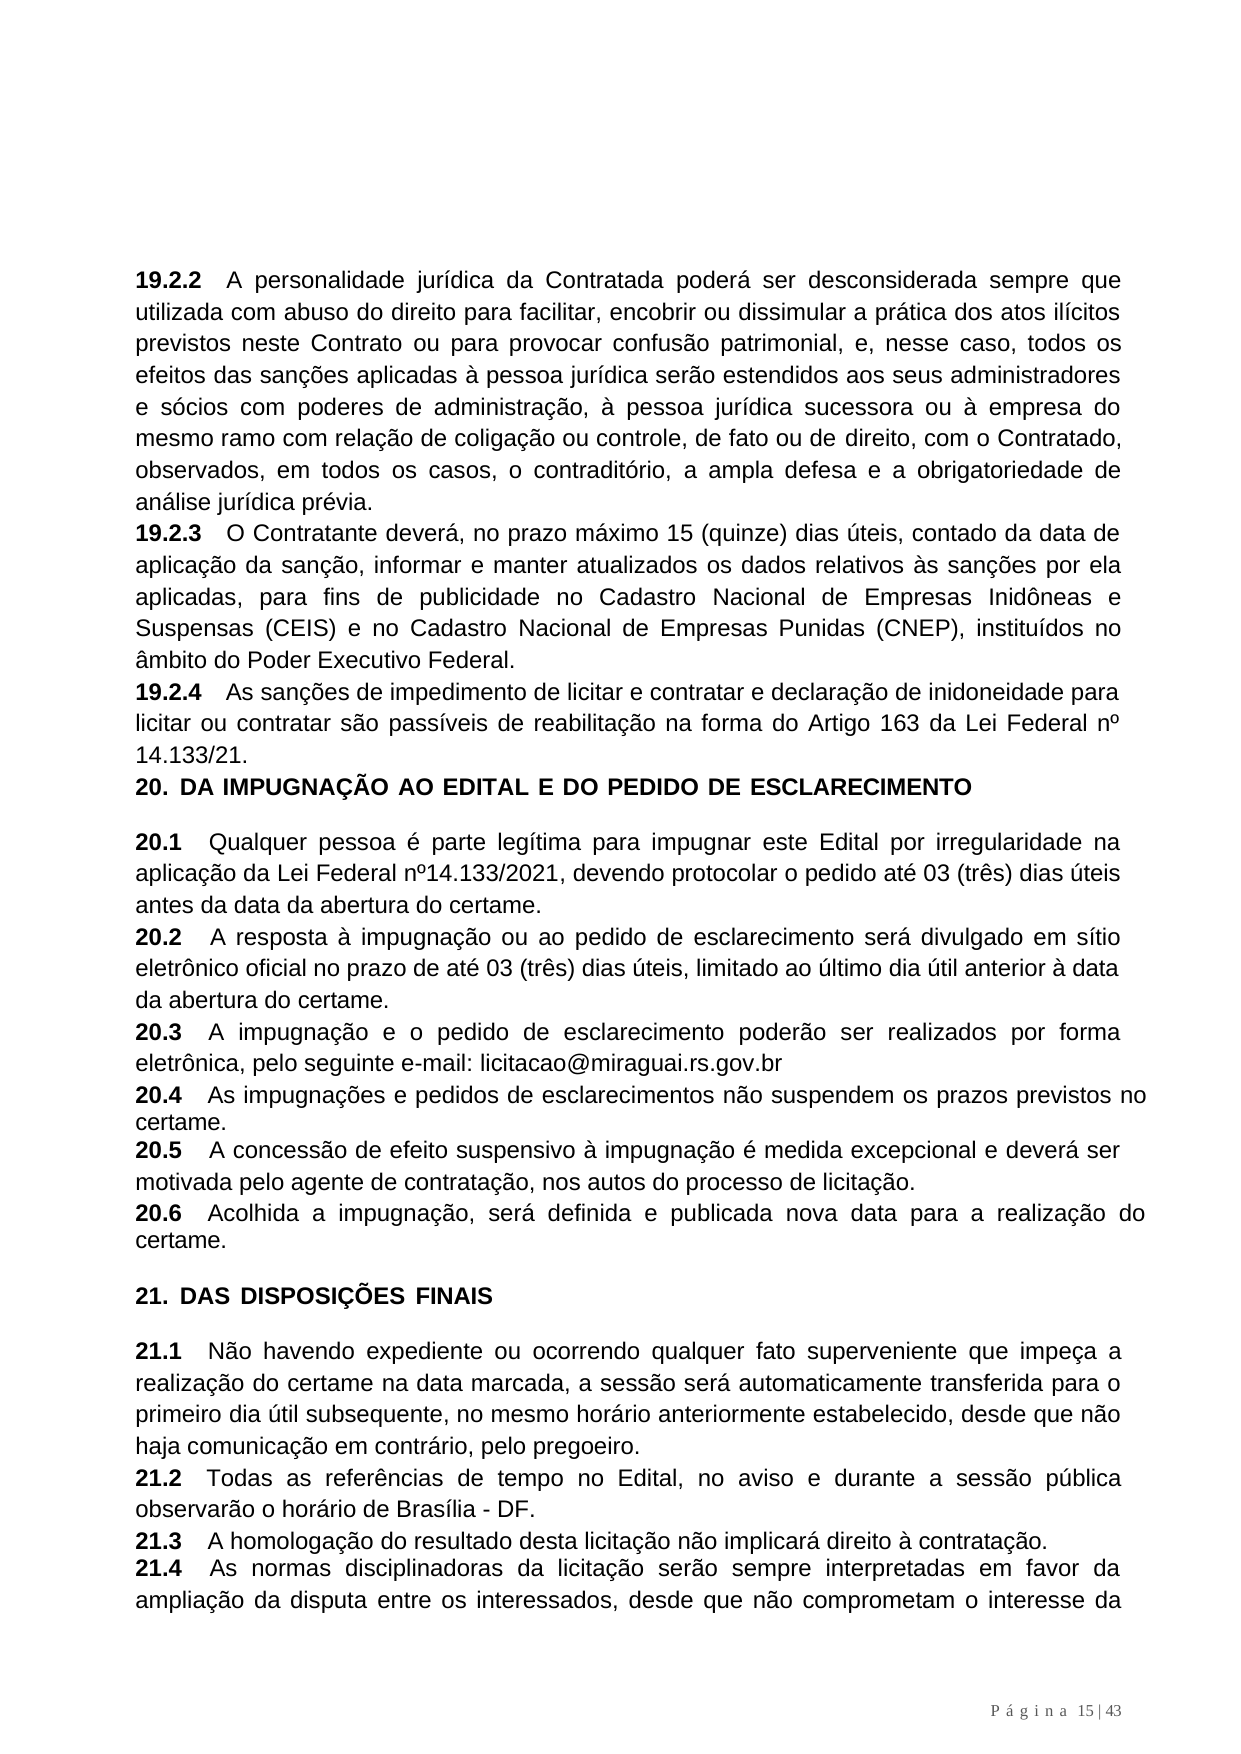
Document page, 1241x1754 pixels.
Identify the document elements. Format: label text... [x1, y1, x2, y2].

list Não havendo expediente ou ocorrendo qualquer fato superveniente que impeça a realização do certame na data marcada, a sessão será automaticamente transferida para o primeiro dia útil subsequente, no mesmo horário anteriormente estabelecido, desde que não haja comunicação em contrário, pelo pregoeiro. [135, 1337, 1122, 1459]
list O Contratante deverá, no prazo máximo 15 (quinze) dias úteis, contado da data de aplicação da sanção, informar e manter atualizados os dados relativos às sanções por ela aplicadas, para fins de publicidade no Cadastro Nacional de Empresas Inidôneas e Suspensas (CEIS) e no Cadastro Nacional de Empresas Punidas (CNEP), instituídos no âmbito do Poder Executivo Federal. [135, 519, 1122, 673]
list A concessão de efeito suspensivo à impugnação é medida excepcional e deverá ser motivada pelo agente de contratação, nos autos do processo de licitação. [135, 1136, 1121, 1195]
list As impugnações e pedidos de esclarecimentos não suspendem os prazos previstos no certame. [135, 1081, 1146, 1136]
list A personalidade jurídica da Contratada poderá ser desconsiderada sempre que utilizada com abuso do direito para facilitar, encobrir ou dissimular a prática dos atos ilícitos previstos neste Contrato ou para provocar confusão patrimonial, e, nesse caso, todos os efeitos das sanções aplicadas à pessoa jurídica serão estendidos aos seus administradores e sócios com poderes de administração, à pessoa jurídica sucessora ou à empresa do mesmo ramo com relação de coligação ou controle, de fato ou de direito, com o Contratado, observados, em todos os casos, o contraditório, a ampla defesa e a obrigatoriedade de análise jurídica prévia. [135, 266, 1122, 515]
list As sanções de impedimento de licitar e contratar e declaração de inidoneidade para licitar ou contratar são passíveis de reabilitação na forma do Artigo 163 da Lei Federal nº 14.133/21. [135, 677, 1121, 768]
list Todas as referências de tempo no Edital, no aviso e durante a sessão pública observarão o horário de Brasília - DF. [135, 1463, 1122, 1523]
subtitle DA IMPUGNAÇÃO AO EDITAL E DO PEDIDO DE ESCLARECIMENTO [135, 772, 1146, 800]
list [135, 1554, 1122, 1613]
list A resposta à impugnação ou ao pedido de esclarecimento será divulgado em sítio eletrônico oficial no prazo de até 03 (três) dias úteis, limitado ao último dia útil anterior à data da abertura do certame. [135, 923, 1121, 1014]
list Qualquer pessoa é parte legítima para impugnar este Edital por irregularidade na aplicação da Lei Federal nº14.133/2021, devendo protocolar o pedido até 03 (três) dias úteis antes da data da abertura do certame. [135, 828, 1122, 919]
list Acolhida a impugnação, será definida e publicada nova data para a realização do certame. [135, 1199, 1146, 1254]
subtitle DAS DISPOSIÇÕES FINAIS [135, 1282, 1146, 1309]
list A homologação do resultado desta licitação não implicará direito à contratação. [135, 1527, 1146, 1554]
list A impugnação e o pedido de esclarecimento poderão ser realizados por forma eletrônica, pelo seguinte e-mail: licitacao@miraguai.rs.gov.br [135, 1018, 1122, 1077]
